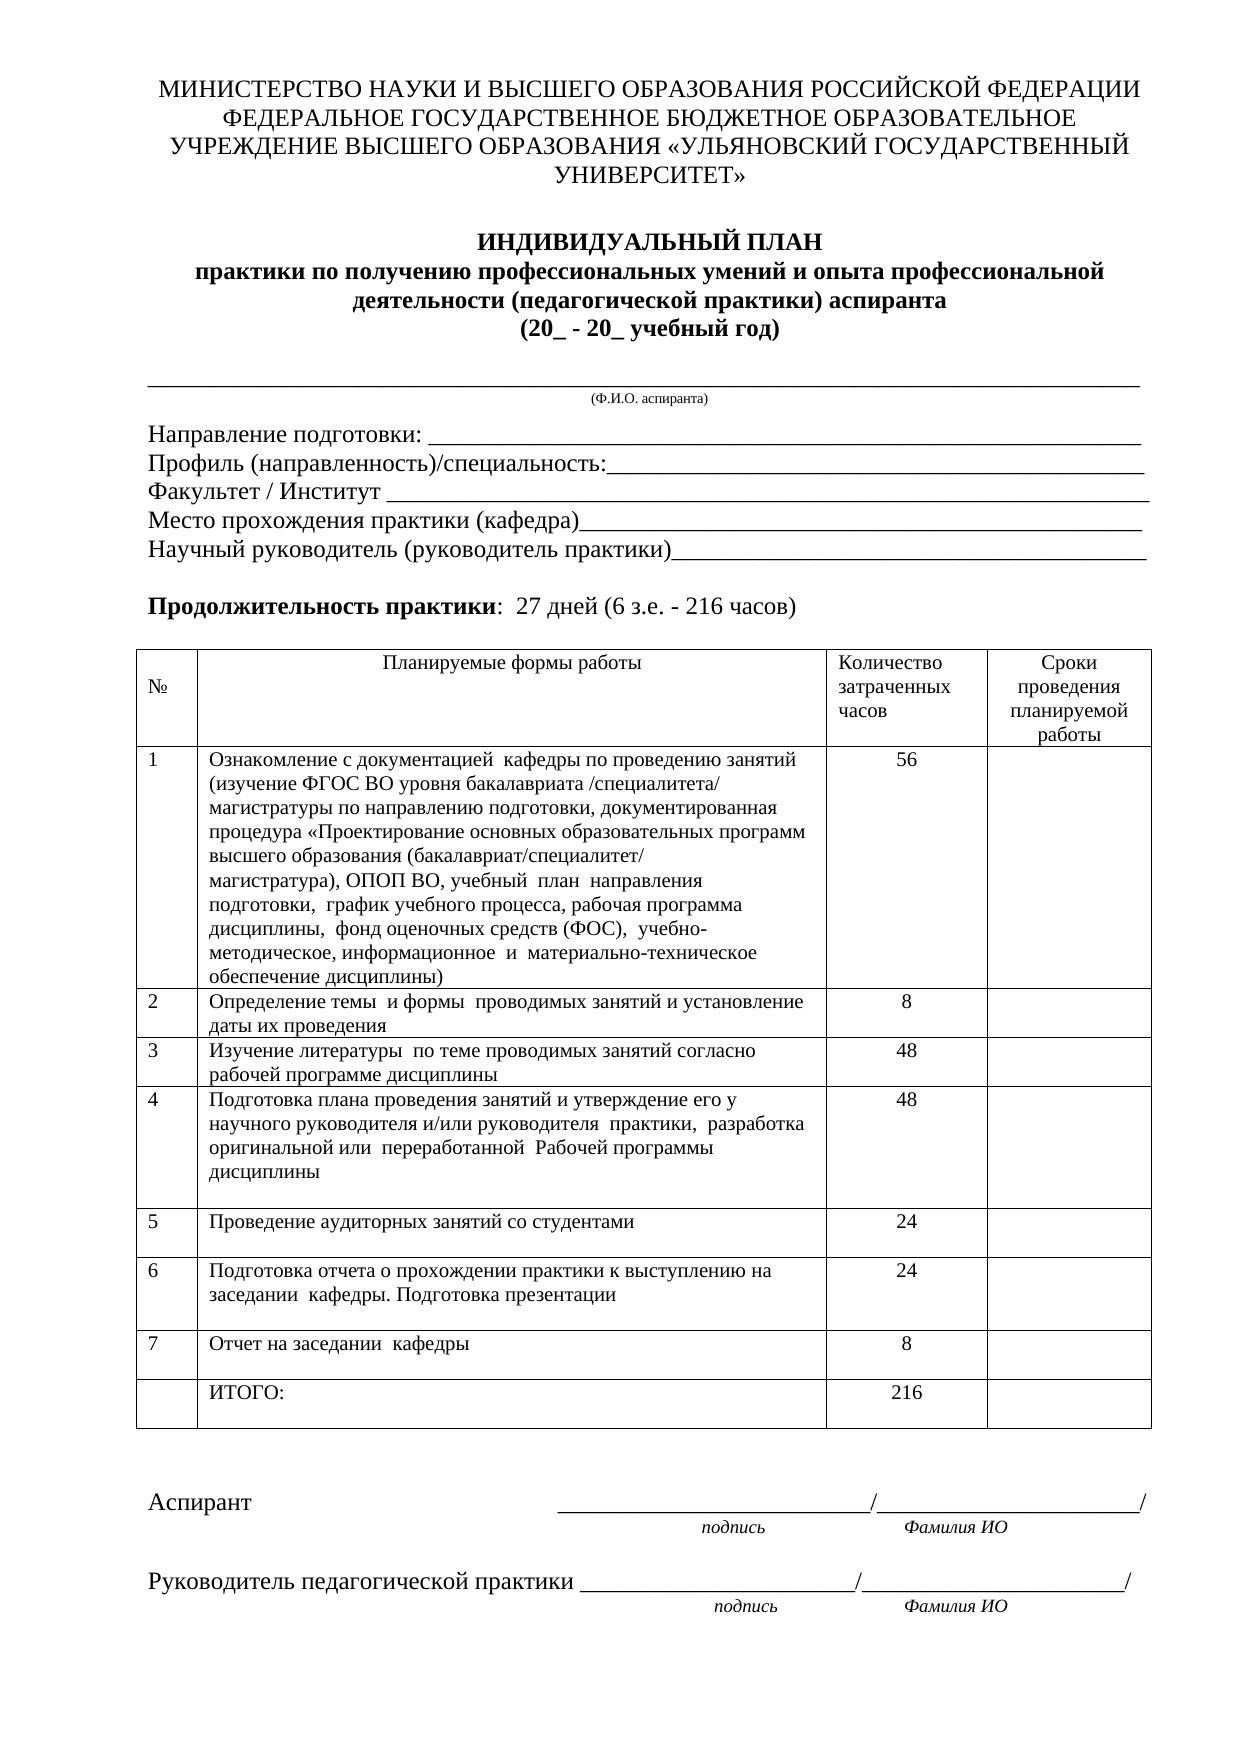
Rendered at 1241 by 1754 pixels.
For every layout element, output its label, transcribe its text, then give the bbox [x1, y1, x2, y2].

table_cell [988, 747, 1151, 988]
table_cell 48 [827, 1087, 987, 1207]
table_header Сроки проведения планируемой работы [988, 650, 1151, 746]
table_cell 8 [827, 989, 987, 1037]
table_cell [988, 1038, 1151, 1086]
text Научный руководитель (руководитель практики)______________________________________ [148, 534, 1151, 563]
table_cell [988, 1209, 1151, 1257]
text ФЕДЕРАЛЬНОЕ ГОСУДАРСТВЕННОЕ БЮДЖЕТНОЕ ОБРАЗОВАТЕЛЬНОЕ УЧРЕЖДЕНИЕ ВЫСШЕГО ОБРАЗОВАНИЯ «УЛЬЯНОВСКИЙ ГОСУДАРСТВЕННЫЙ УНИВЕРСИТЕТ» [148, 103, 1152, 189]
table_cell 4 [137, 1087, 197, 1207]
text (20_ - 20_ учебный год) [148, 313, 1152, 342]
table_cell [988, 989, 1151, 1037]
table_cell [988, 1380, 1151, 1428]
table_cell 2 [137, 989, 197, 1037]
table_cell 5 [137, 1209, 197, 1257]
table_header Планируемые формы работы [198, 650, 826, 746]
table_cell Определение темы и формы проводимых занятий и установление даты их проведения [198, 989, 826, 1037]
table_cell Ознакомление с документацией кафедры по проведению занятий (изучение ФГОС ВО уровня бакалавриата /специалитета/ магистратуры по направлению подготовки, документированная процедура «Проектирование основных образовательных программ высшего образования (бакалавриат/специалитет/ магистратура), ОПОП ВО, учебный план направления подготовки, график учебного процесса, рабочая программа дисциплины, фонд оценочных средств (ФОС), учебно-методическое, информационное и материально-техническое обеспечение дисциплины) [198, 747, 826, 988]
text подпись Фамилия ИО [148, 1516, 1151, 1537]
table_header № [137, 650, 197, 746]
table_header Количество затраченных часов [827, 650, 987, 746]
table_cell 8 [827, 1331, 987, 1379]
table_cell 216 [827, 1380, 987, 1428]
text подпись Фамилия ИО [148, 1594, 1151, 1616]
table_cell [137, 1380, 197, 1428]
table_cell 3 [137, 1038, 197, 1086]
text ________________________________________________________________________________ [148, 361, 1151, 390]
table_cell Подготовка отчета о прохождении практики к выступлению на заседании кафедры. Подготовка презентации [198, 1258, 826, 1330]
text Руководитель педагогической практики ______________________/_____________________/ [148, 1566, 1151, 1594]
text Аспирант _________________________/_____________________/ [148, 1487, 1151, 1516]
table_cell Подготовка плана проведения занятий и утверждение его у научного руководителя и/или руководителя практики, разработка оригинальной или переработанной Рабочей программы дисциплины [198, 1087, 826, 1207]
text Продолжительность практики: 27 дней (6 з.е. - 216 часов) [148, 591, 1151, 620]
table_cell 1 [137, 747, 197, 988]
table_cell Проведение аудиторных занятий со студентами [198, 1209, 826, 1257]
table_cell Отчет на заседании кафедры [198, 1331, 826, 1379]
text Факультет / Институт _____________________________________________________________ [148, 476, 1151, 505]
table_cell Изучение литературы по теме проводимых занятий согласно рабочей программе дисциплины [198, 1038, 826, 1086]
text Профиль (направленность)/специальность:___________________________________________ [148, 448, 1151, 476]
table_cell [988, 1258, 1151, 1330]
text МИНИСТЕРСТВО НАУКИ И ВЫСШЕГО ОБРАЗОВАНИЯ РОССИЙСКОЙ ФЕДЕРАЦИИ [148, 74, 1152, 103]
table_cell 24 [827, 1209, 987, 1257]
text практики по получению профессиональных умений и опыта профессиональной деятельности (педагогической практики) аспиранта [148, 256, 1152, 313]
table_cell 48 [827, 1038, 987, 1086]
table_cell ИТОГО: [198, 1380, 826, 1428]
table_cell [988, 1331, 1151, 1379]
table_cell 24 [827, 1258, 987, 1330]
text Место прохождения практики (кафедра)_____________________________________________ [148, 505, 1151, 534]
table_cell 56 [827, 747, 987, 988]
table_cell [988, 1087, 1151, 1207]
text (Ф.И.О. аспиранта) [148, 390, 1151, 419]
text Направление подготовки: _________________________________________________________ [148, 419, 1151, 448]
table_cell 6 [137, 1258, 197, 1330]
text ИНДИВИДУАЛЬНЫЙ ПЛАН [148, 227, 1152, 256]
table_cell 7 [137, 1331, 197, 1379]
